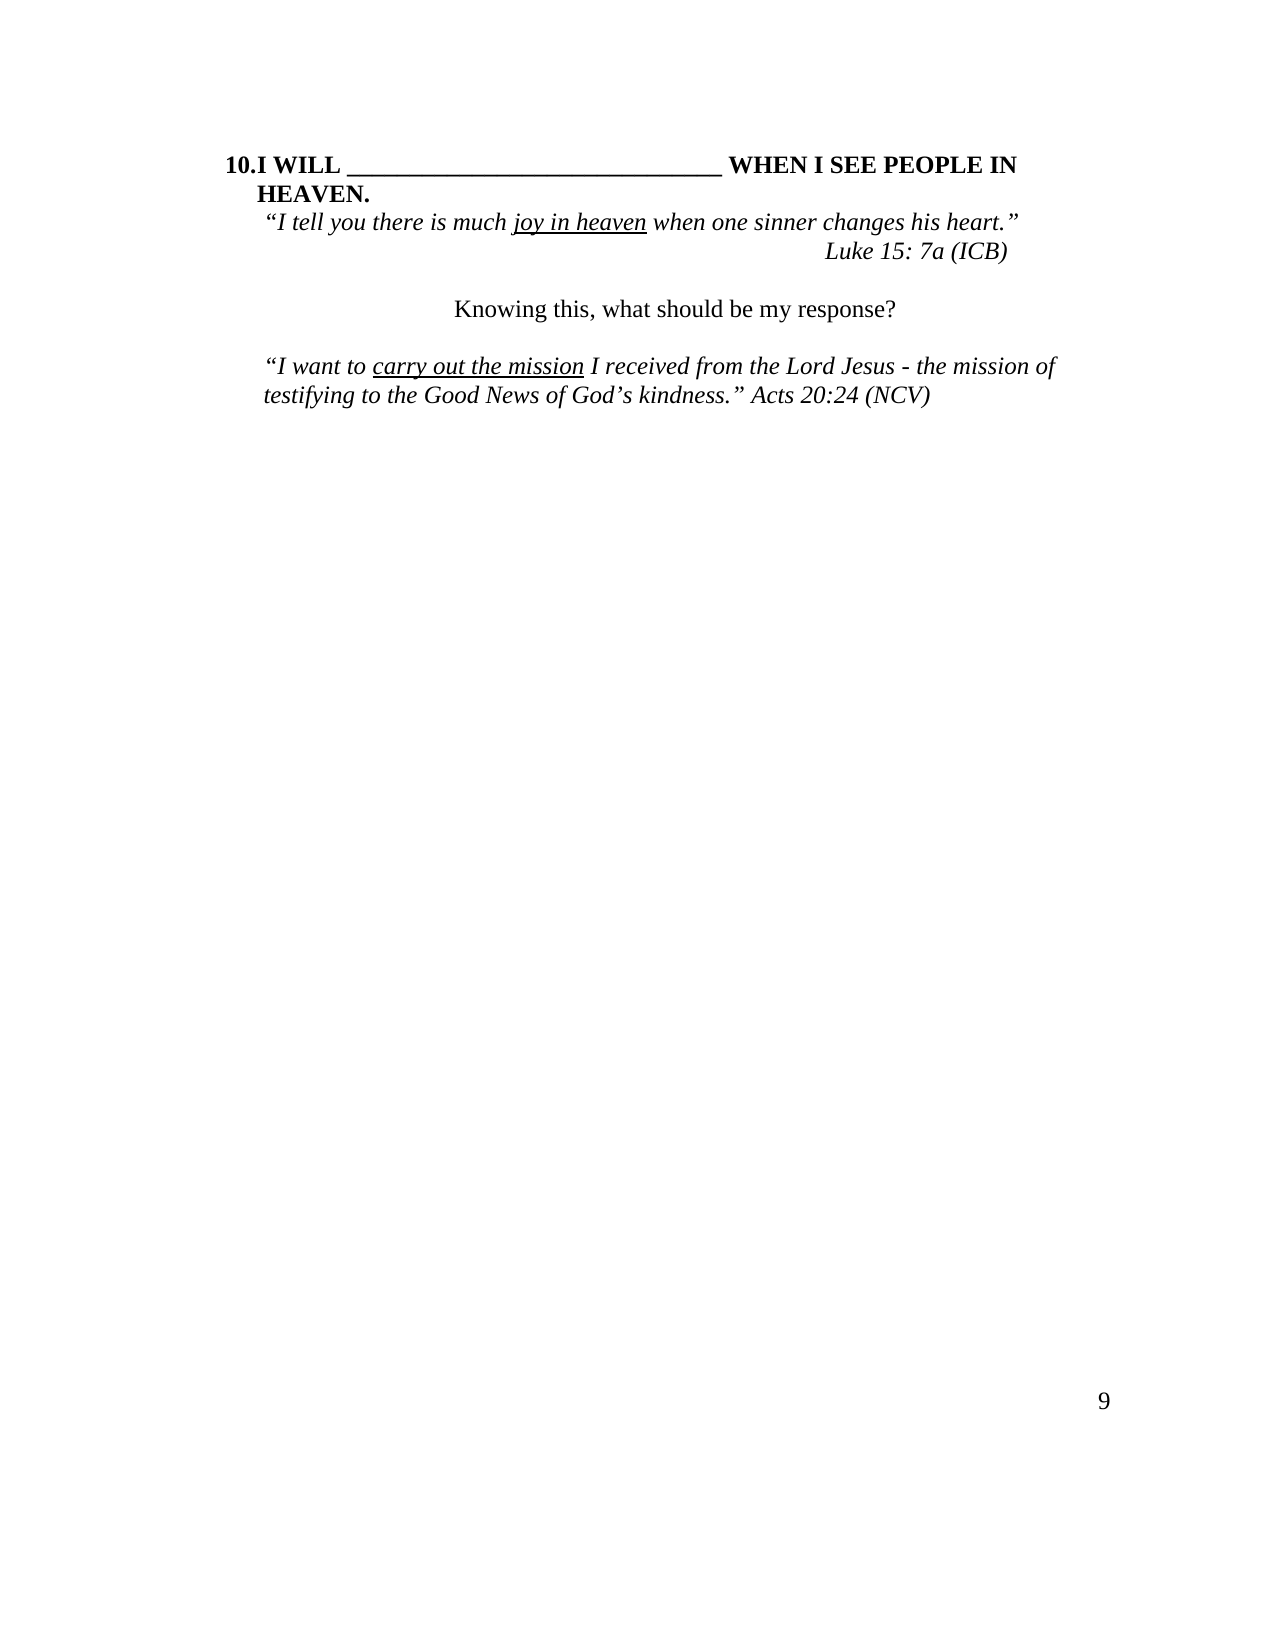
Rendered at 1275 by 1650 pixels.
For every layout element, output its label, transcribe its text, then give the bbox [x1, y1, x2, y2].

text 9 [1098, 1386, 1125, 1415]
text 10. I WILL ______________________________ WHEN I SEE PEOPLE IN HEAVEN. [225, 150, 1125, 207]
text “I tell you there is much joy in heaven when one sinner changes his heart.” [263, 207, 1125, 236]
text Knowing this, what should be my response? [225, 294, 1125, 322]
text Luke 15: 7a (ICB) [687, 236, 1125, 265]
text “I want to carry out the mission I received from the Lord Jesus - the mission of testifying to the Good News of God’s kindness.” Acts 20:24 (NCV) [263, 351, 1125, 409]
